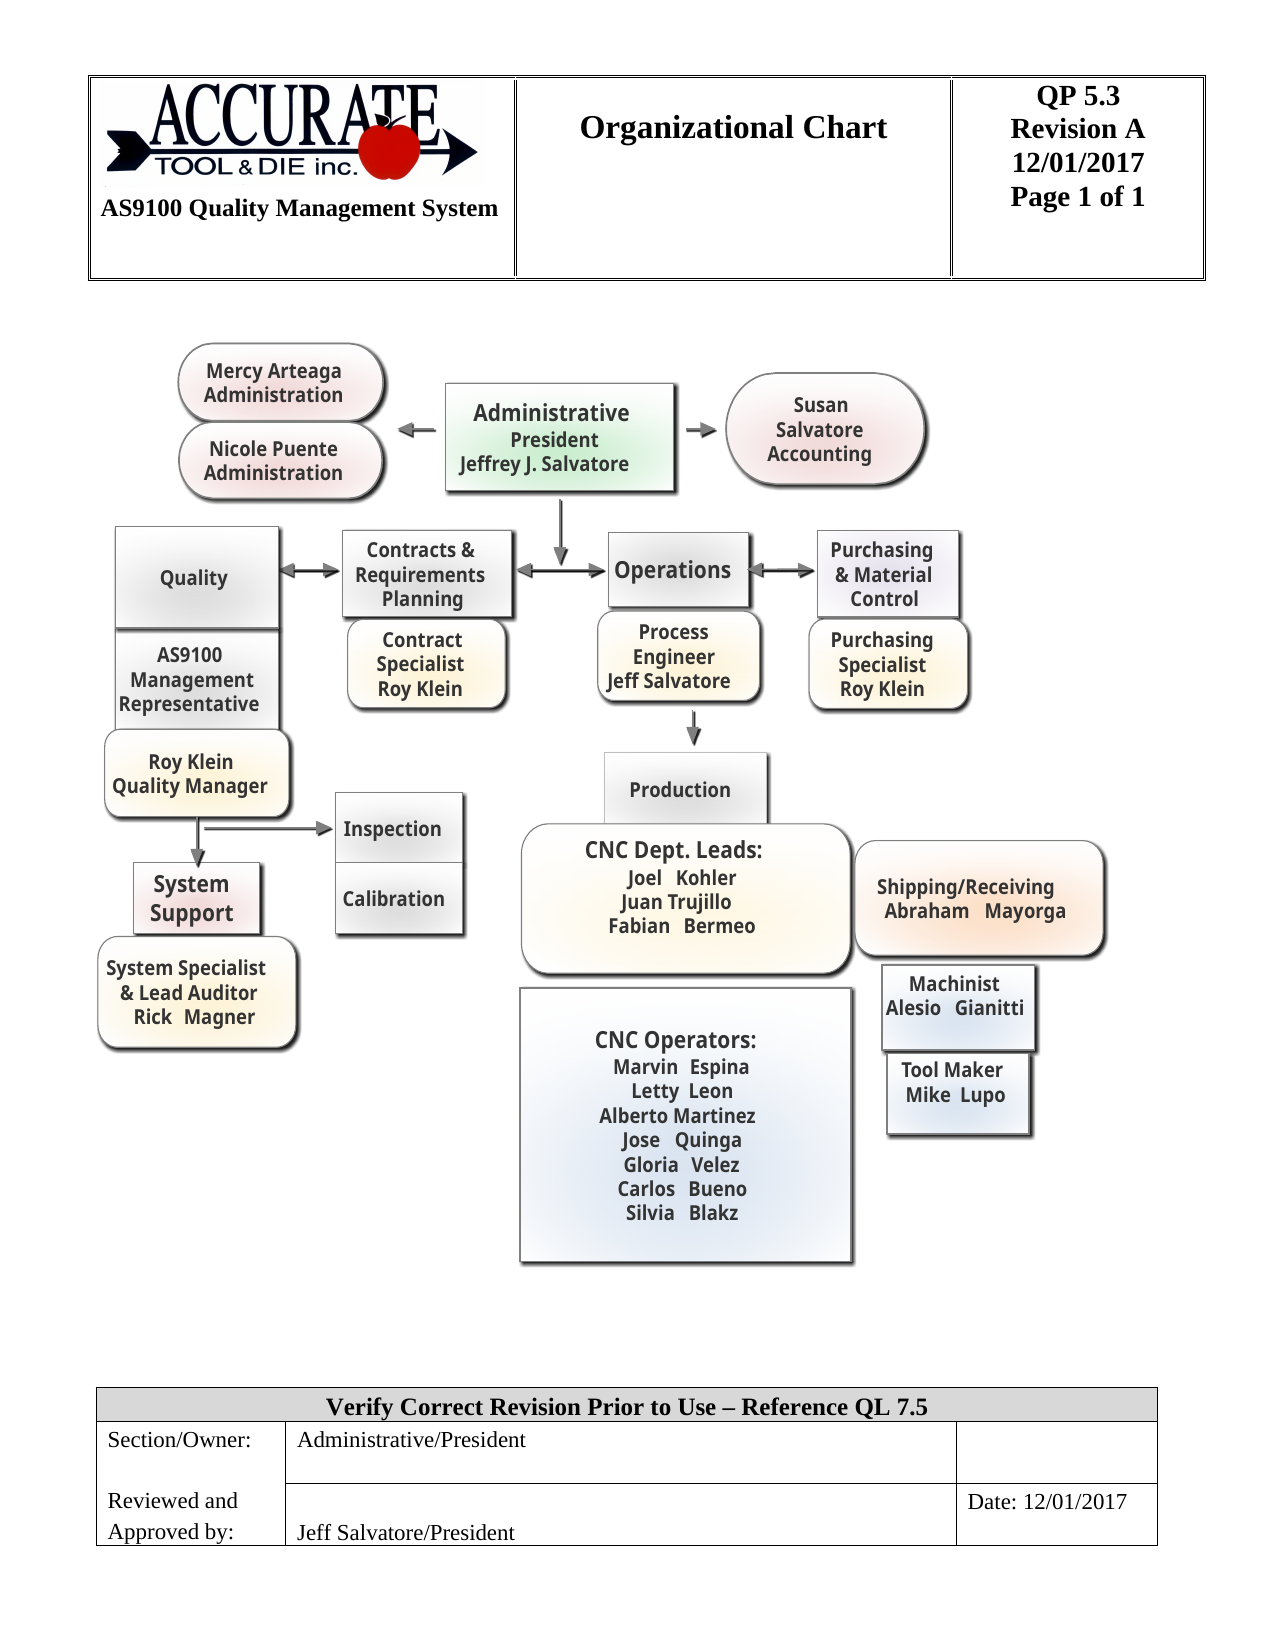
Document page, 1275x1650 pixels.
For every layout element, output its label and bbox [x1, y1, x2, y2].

picture [100, 78, 484, 187]
